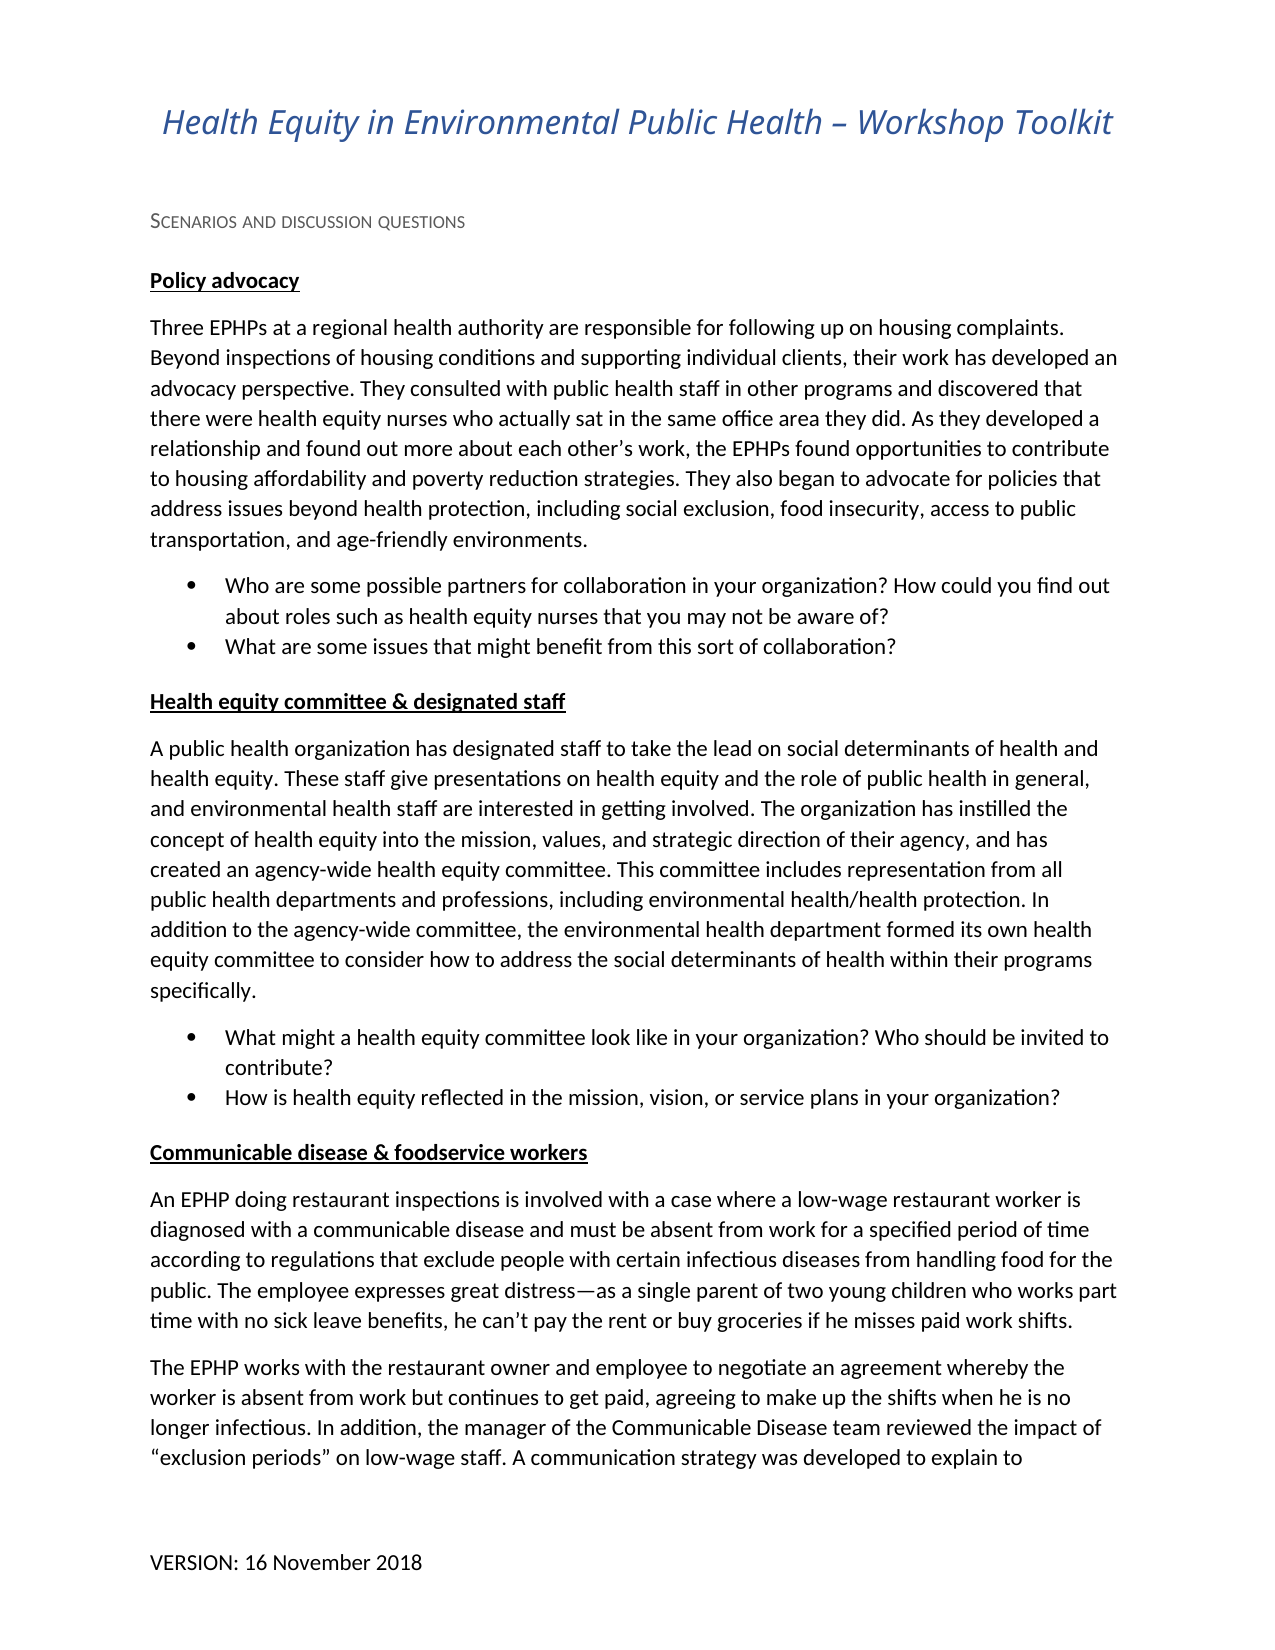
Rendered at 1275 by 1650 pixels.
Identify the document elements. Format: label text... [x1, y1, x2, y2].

text A public health organization has designated staff to take the lead on social determinants of health and health equity. These staff give presentations on health equity and the role of public health in general, and environmental health staff are interested in getting involved. The organization has instilled the concept of health equity into the mission, values, and strategic direction of their agency, and has created an agency-wide health equity committee. This committee includes representation from all public health departments and professions, including environmental health/health protection. In addition to the agency-wide committee, the environmental health department formed its own health equity committee to consider how to address the social determinants of health within their programs specifically. [150, 734, 1125, 1004]
list Who are some possible partners for collaboration in your organization? How could you find out about roles such as health equity nurses that you may not be aware of? [187, 572, 1125, 630]
list What are some issues that might benefit from this sort of collaboration? [187, 632, 1125, 660]
text Scenarios and discussion questions Policy advocacy [150, 206, 1125, 294]
text Communicable disease & foodservice workers [150, 1138, 1125, 1166]
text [150, 1353, 1125, 1472]
text Health equity committee & designated staff [150, 687, 1125, 715]
list What might a health equity committee look like in your organization? Who should be invited to contribute? [187, 1023, 1125, 1081]
text Three EPHPs at a regional health authority are responsible for following up on housing complaints. Beyond inspections of housing conditions and supporting individual clients, their work has developed an advocacy perspective. They consulted with public health staff in other programs and discovered that there were health equity nurses who actually sat in the same office area they did. As they developed a relationship and found out more about each other’s work, the EPHPs found opportunities to contribute to housing affordability and poverty reduction strategies. They also began to advocate for policies that address issues beyond health protection, including social exclusion, food insecurity, access to public transportation, and age-friendly environments. [150, 313, 1125, 553]
text An EPHP doing restaurant inspections is involved with a case where a low-wage restaurant worker is diagnosed with a communicable disease and must be absent from work for a specified period of time according to regulations that exclude people with certain infectious diseases from handling food for the public. The employee expresses great distress—as a single parent of two young children who works part time with no sick leave benefits, he can’t pay the rent or buy groceries if he misses paid work shifts. [150, 1185, 1125, 1334]
list How is health equity reflected in the mission, vision, or service plans in your organization? [187, 1083, 1125, 1111]
